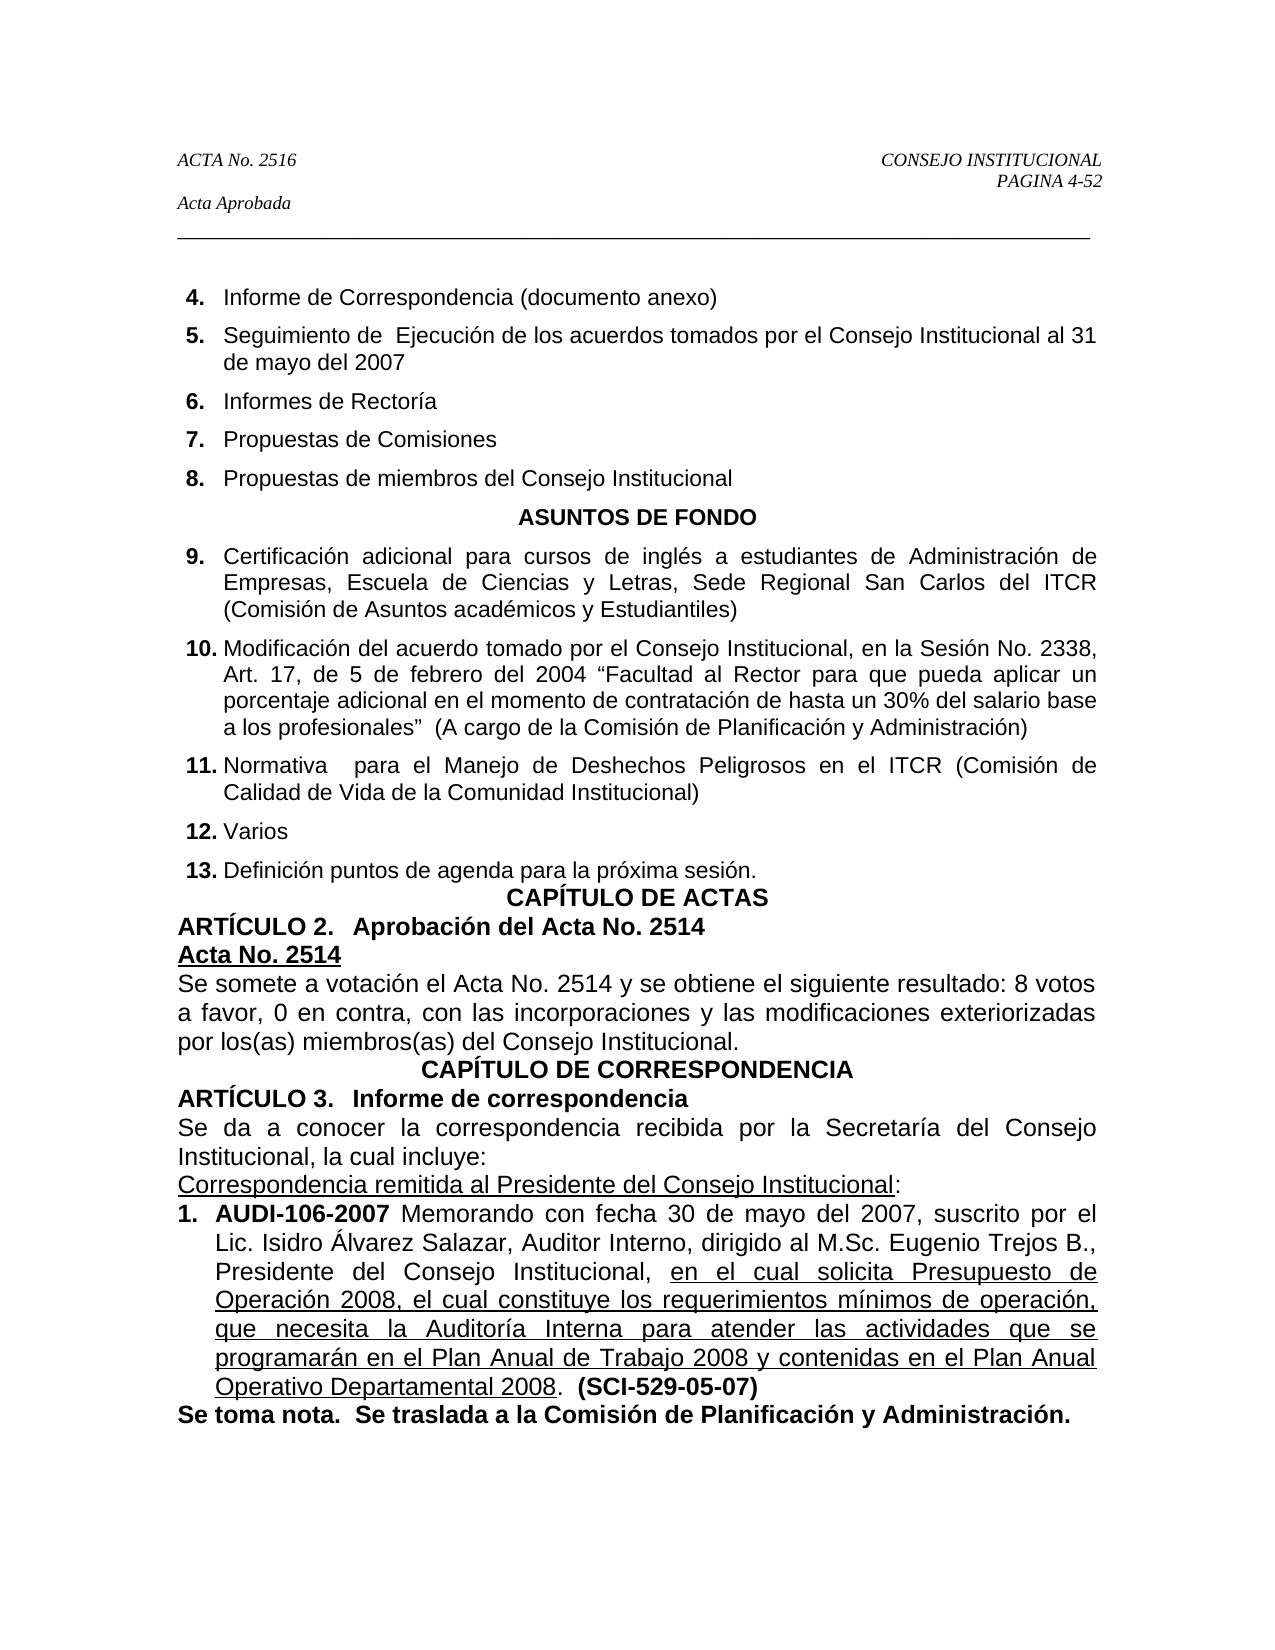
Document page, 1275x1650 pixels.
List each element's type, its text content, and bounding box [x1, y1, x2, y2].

text ASUNTOS DE FONDO [177, 504, 1098, 531]
list Definición puntos de agenda para la próxima sesión. [186, 857, 1098, 883]
list Propuestas de Comisiones [186, 426, 1098, 453]
list Seguimiento de Ejecución de los acuerdos tomados por el Consejo Institucional al 31 de mayo del 2007 [186, 322, 1098, 375]
list Propuestas de miembros del Consejo Institucional [186, 465, 1098, 492]
list Certificación adicional para cursos de inglés a estudiantes de Administración de Empresas, Escuela de Ciencias y Letras, Sede Regional San Carlos del ITCR (Comisión de Asuntos académicos y Estudiantiles) [186, 543, 1098, 622]
text Se somete a votación el Acta No. 2514 y se obtiene el siguiente resultado: 8 votos a favor, 0 en contra, con las incorporaciones y las modificaciones exteriorizadas por los(as) miembros(as) del Consejo Institucional. [177, 969, 1098, 1055]
text ARTÍCULO 2. Aprobación del Acta No. 2514 [177, 912, 1098, 940]
list AUDI-106-2007 Memorando con fecha 30 de mayo del 2007, suscrito por el Lic. Isidro Álvarez Salazar, Auditor Interno, dirigido al M.Sc. Eugenio Trejos B., Presidente del Consejo Institucional, en el cual solicita Presupuesto de Operación 2008, el cual constituye los requerimientos mínimos de operación, que necesita la Auditoría Interna para atender las actividades que se programarán en el Plan Anual de Trabajo 2008 y contenidas en el Plan Anual Operativo Departamental 2008. (SCI-529-05-07) [177, 1199, 1098, 1400]
list Informes de Rectoría [186, 388, 1098, 414]
text Se toma nota. Se traslada a la Comisión de Planificación y Administración. [177, 1400, 1098, 1429]
list Varios [186, 818, 1098, 844]
list Informe de Correspondencia (documento anexo) [186, 283, 1098, 310]
list Normativa para el Manejo de Deshechos Peligrosos en el ITCR (Comisión de Calidad de Vida de la Comunidad Institucional) [186, 752, 1098, 805]
text Acta No. 2514 [177, 940, 1098, 969]
list Modificación del acuerdo tomado por el Consejo Institucional, en la Sesión No. 2338, Art. 17, de 5 de febrero del 2004 “Facultad al Rector para que pueda aplicar un porcentaje adicional en el momento de contratación de hasta un 30% del salario base a los profesionales” (A cargo de la Comisión de Planificación y Administración) [186, 634, 1098, 740]
text ARTÍCULO 3. Informe de correspondencia [177, 1084, 1098, 1113]
text Se da a conocer la correspondencia recibida por la Secretaría del Consejo Institucional, la cual incluye: [177, 1113, 1098, 1170]
text Correspondencia remitida al Presidente del Consejo Institucional: [177, 1170, 1098, 1199]
text CAPÍTULO DE ACTAS [177, 883, 1098, 912]
text CAPÍTULO DE CORRESPONDENCIA [177, 1055, 1098, 1084]
